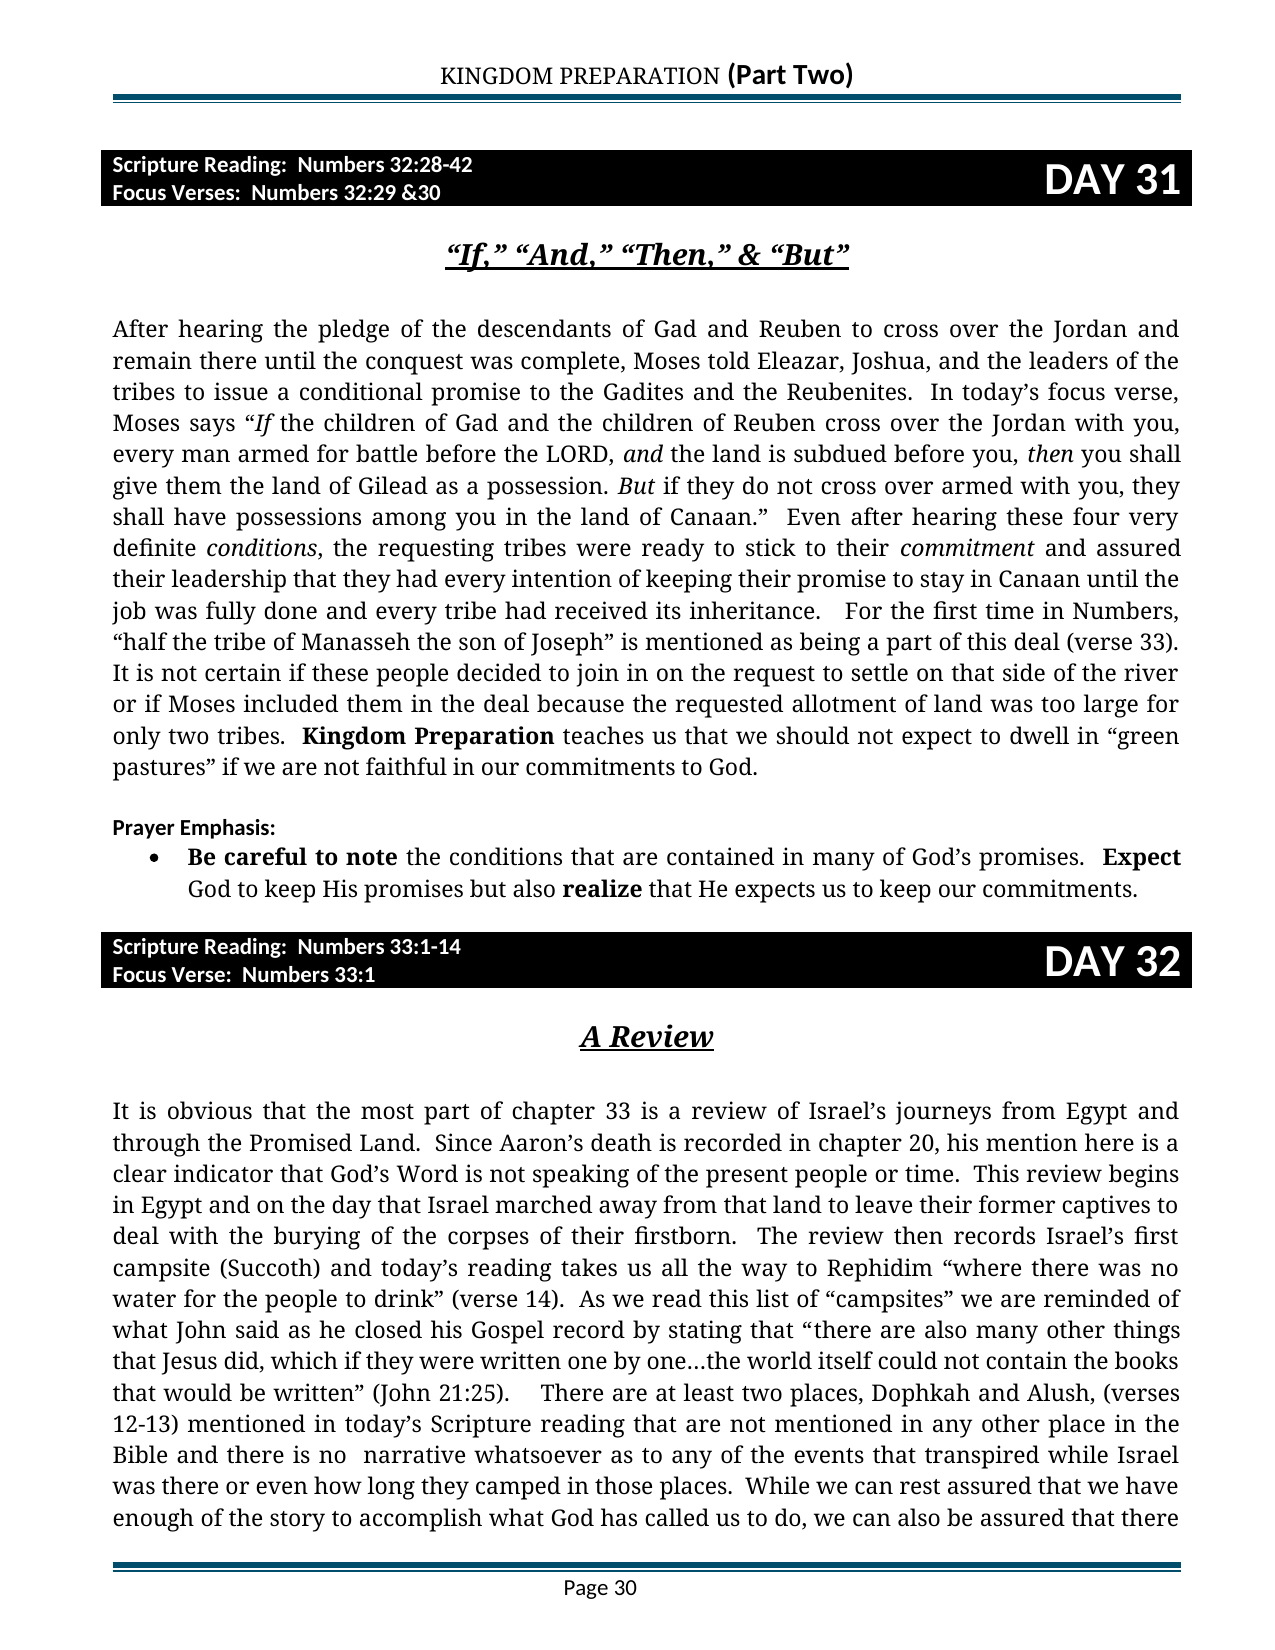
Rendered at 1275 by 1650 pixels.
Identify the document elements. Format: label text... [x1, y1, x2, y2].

table_cell Focus Verse: Numbers 33:1 [101, 960, 647, 988]
text Prayer Emphasis: [112, 813, 1181, 841]
list A Review [112, 1016, 1181, 1056]
table_header Scripture Reading: Numbers 32:28-42 [101, 150, 647, 178]
table_header Scripture Reading: Numbers 33:1-14 [101, 932, 647, 960]
table_header DAY 32 [647, 932, 1192, 988]
table_header DAY 31 [647, 150, 1192, 206]
list Be careful to note the conditions that are contained in many of God’s promises. Expect God to keep His promises but also realize that He expects us to keep our commitments. [150, 841, 1181, 904]
list “If,” “And,” “Then,” & “But” [112, 234, 1181, 274]
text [112, 1095, 1181, 1533]
table_cell Focus Verses: Numbers 32:29 &30 [101, 178, 647, 206]
text After hearing the pledge of the descendants of Gad and Reuben to cross over the Jordan and remain there until the conquest was complete, Moses told Eleazar, Joshua, and the leaders of the tribes to issue a conditional promise to the Gadites and the Reubenites. In today’s focus verse, Moses says “If the children of Gad and the children of Reuben cross over the Jordan with you, every man armed for battle before the LORD, and the land is subdued before you, then you shall give them the land of Gilead as a possession. But if they do not cross over armed with you, they shall have possessions among you in the land of Canaan.” Even after hearing these four very definite conditions, the requesting tribes were ready to stick to their commitment and assured their leadership that they had every intention of keeping their promise to stay in Canaan until the job was fully done and every tribe had received its inheritance. For the first time in Numbers, “half the tribe of Manasseh the son of Joseph” is mentioned as being a part of this deal (verse 33). It is not certain if these people decided to join in on the request to settle on that side of the river or if Moses included them in the deal because the requested allotment of land was too large for only two tribes. Kingdom Preparation teaches us that we should not expect to dwell in “green pastures” if we are not faithful in our commitments to God. [112, 313, 1181, 782]
